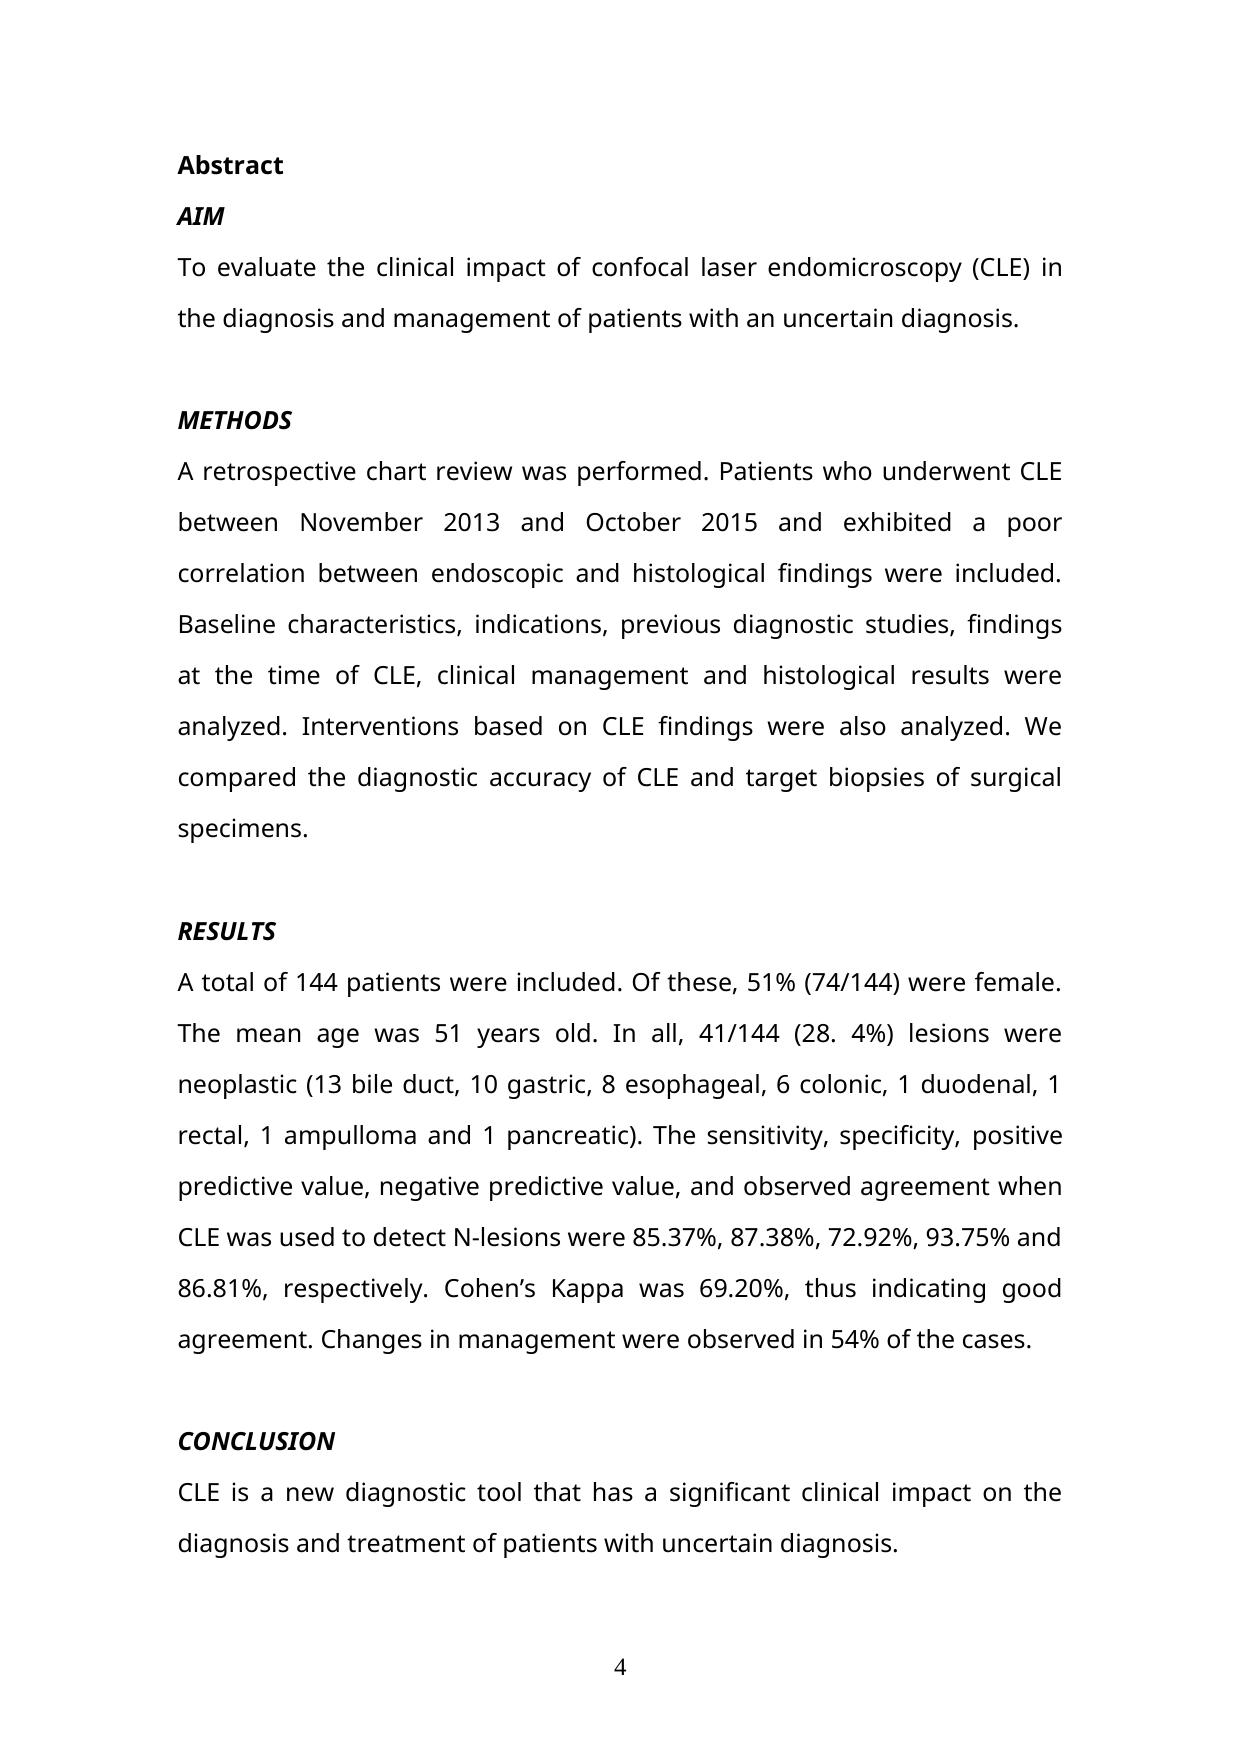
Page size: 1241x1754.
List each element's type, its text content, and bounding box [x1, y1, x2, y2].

text To evaluate the clinical impact of confocal laser endomicroscopy (CLE) in the diagnosis and management of patients with an uncertain diagnosis. [177, 250, 1063, 335]
text CONCLUSION CLE is a new diagnostic tool that has a significant clinical impact on the diagnosis and treatment of patients with uncertain diagnosis. [177, 1424, 1063, 1560]
text AIM [177, 199, 1063, 233]
text METHODS A retrospective chart review was performed. Patients who underwent CLE between November 2013 and October 2015 and exhibited a poor correlation between endoscopic and histological findings were included. Baseline characteristics, indications, previous diagnostic studies, findings at the time of CLE, clinical management and histological results were analyzed. Interventions based on CLE findings were also analyzed. We compared the diagnostic accuracy of CLE and target biopsies of surgical specimens. [177, 403, 1063, 845]
text RESULTS A total of 144 patients were included. Of these, 51% (74/144) were female. The mean age was 51 years old. In all, 41/144 (28. 4%) lesions were neoplastic (13 bile duct, 10 gastric, 8 esophageal, 6 colonic, 1 duodenal, 1 rectal, 1 ampulloma and 1 pancreatic). The sensitivity, specificity, positive predictive value, negative predictive value, and observed agreement when CLE was used to detect N-lesions were 85.37%, 87.38%, 72.92%, 93.75% and 86.81%, respectively. Cohen’s Kappa was 69.20%, thus indicating good agreement. Changes in management were observed in 54% of the cases. [177, 913, 1063, 1356]
text Abstract [177, 148, 1063, 182]
